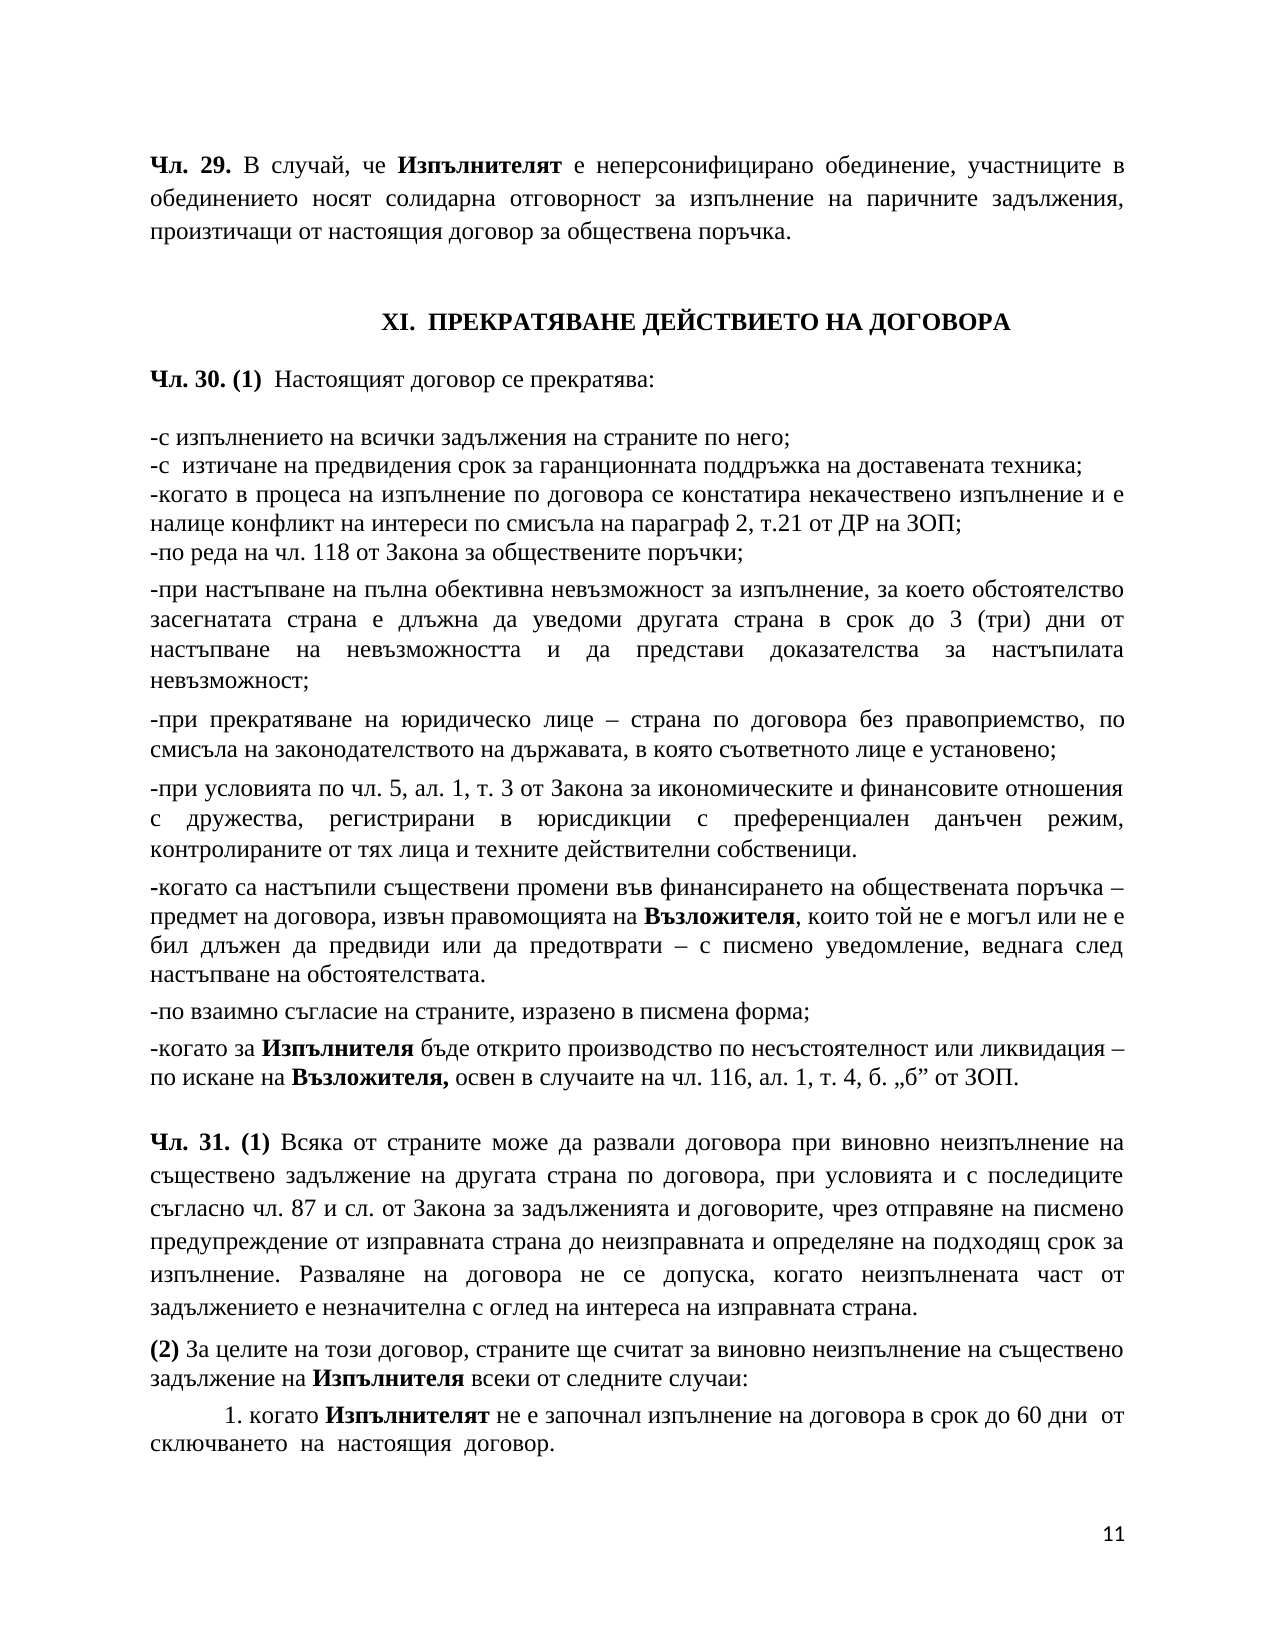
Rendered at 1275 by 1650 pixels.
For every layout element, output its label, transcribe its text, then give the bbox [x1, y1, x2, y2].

text Чл. 29. В случай, че Изпълнителят е неперсонифицирано обединение, участниците в обединението носят солидарна отговорност за изпълнение на паричните задължения, произтичащи от настоящия договор за обществена поръчка. [150, 150, 1125, 245]
text -с изпълнението на всички задължения на страните по него; [150, 422, 1125, 450]
text -по взаимно съгласие на страните, изразено в писмена форма; [150, 996, 1125, 1024]
text Чл. 31. (1) Всяка от страните може да развали договора при виновно неизпълнение на съществено задължение на другата страна по договора, при условията и с последиците съгласно чл. 87 и сл. от Закона за задълженията и договорите, чрез отправяне на писмено предупреждение от изправната страна до неизправната и определяне на подходящ срок за изпълнение. Разваляне на договора не се допуска, когато неизпълнената част от задължението е незначителна с оглед на интереса на изправната страна. [150, 1127, 1125, 1321]
text -по реда на чл. 118 от Закона за обществените поръчки; [150, 537, 1125, 565]
text 1. когато Изпълнителят не е започнал изпълнение на договора в срок до 60 дни от сключването на настоящия договор. [150, 1400, 1125, 1457]
text -с изтичане на предвидения срок за гаранционната поддръжка на доставената техника; [150, 450, 1125, 479]
text -когато за Изпълнителя бъде открито производство по несъстоятелност или ликвидация – по искане на Възложителя, освен в случаите на чл. 116, ал. 1, т. 4, б. „б” от ЗОП. [150, 1033, 1125, 1090]
text XI. ПРЕКРАТЯВАНЕ ДЕЙСТВИЕТО НА ДОГОВОРА [150, 307, 1125, 335]
text -когато са настъпили съществени промени във финансирането на обществената поръчка – предмет на договора, извън правомощията на Възложителя, които той не е могъл или не е бил длъжен да предвиди или да предотврати – с писмено уведомление, веднага след настъпване на обстоятелствата. [150, 872, 1125, 987]
text -когато в процеса на изпълнение по договора се констатира некачествено изпълнение и е налице конфликт на интереси по смисъла на параграф 2, т.21 от ДР на ЗОП; [150, 479, 1125, 537]
text (2) За целите на този договор, страните ще считат за виновно неизпълнение на съществено задължение на Изпълнителя всеки от следните случаи: [150, 1334, 1125, 1391]
text -при прекратяване на юридическо лице – страна по договора без правоприемство, по смисъла на законодателството на държавата, в която съответното лице е установено; [150, 704, 1125, 763]
text -при настъпване на пълна обективна невъзможност за изпълнение, за което обстоятелство засегнатата страна е длъжна да уведоми другата страна в срок до 3 (три) дни от настъпване на невъзможността и да представи доказателства за настъпилата невъзможност; [150, 574, 1125, 694]
text Чл. 30. (1) Настоящият договор се прекратява: [150, 364, 1125, 393]
text -при условията по чл. 5, ал. 1, т. 3 от Закона за икономическите и финансовите отношения с дружества, регистрирани в юрисдикции с преференциален данъчен режим, контролираните от тях лица и техните действителни собственици. [150, 773, 1125, 862]
